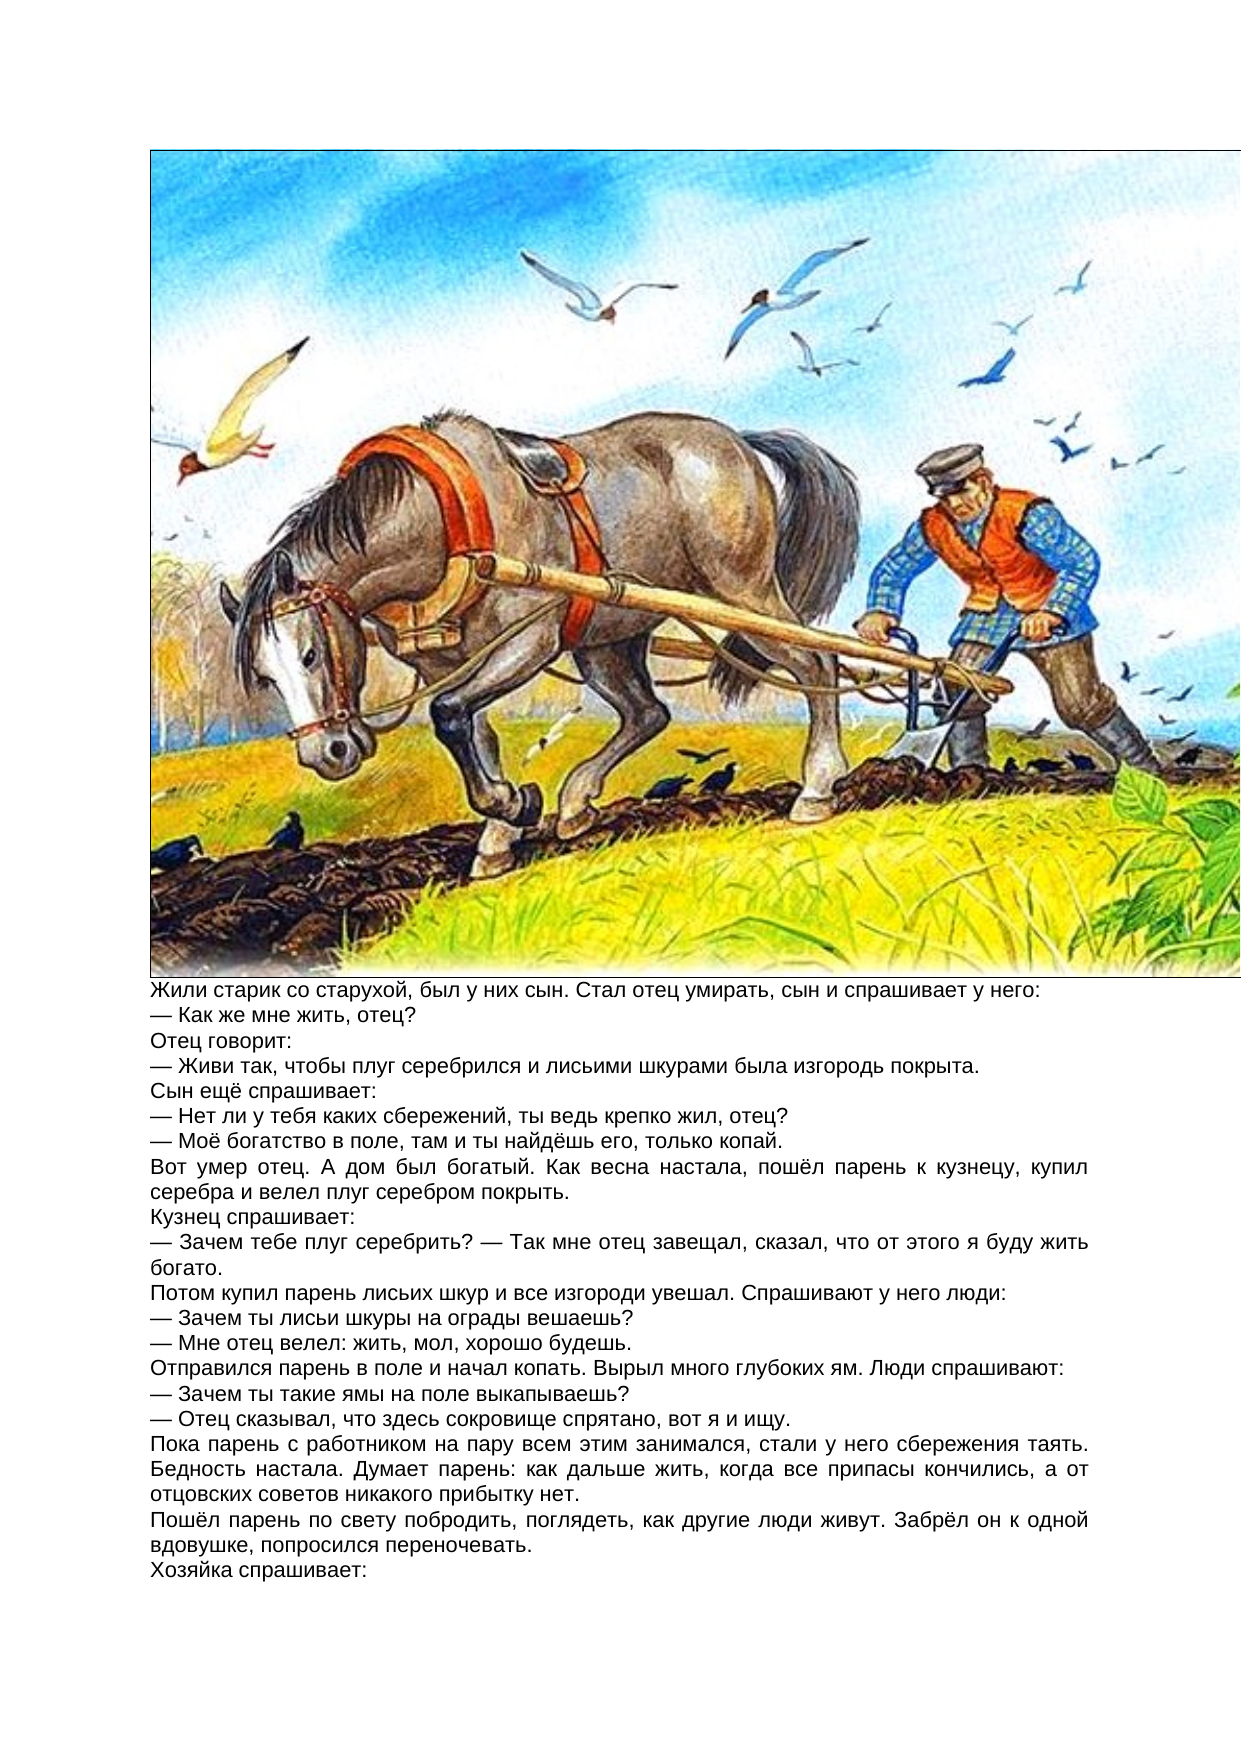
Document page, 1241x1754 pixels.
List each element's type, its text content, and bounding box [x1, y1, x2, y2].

text — Нет ли у тебя каких сбережений, ты ведь крепко жил, отец? [150, 1103, 1090, 1128]
text — Зачем ты лисьи шкуры на ограды вешаешь? [150, 1305, 1090, 1330]
text Жили старик со старухой, был у них сын. Стал отец умирать, сын и спрашивает у него: [150, 978, 1090, 1002]
text — Зачем тебе плуг серебрить? — Так мне отец завещал, сказал, что от этого я буду жить богато. [150, 1229, 1090, 1280]
text — Зачем ты такие ямы на поле выкапываешь? [150, 1381, 1090, 1406]
text — Как же мне жить, отец? [150, 1002, 1090, 1028]
text Потом купил парень лисьих шкур и все изгороди увешал. Спрашивают у него люди: [150, 1280, 1090, 1305]
text Сын ещё спрашивает: [150, 1078, 1090, 1103]
text — Моё богатство в поле, там и ты найдёшь его, только копай. [150, 1128, 1090, 1154]
text — Отец сказывал, что здесь сокровище спрятано, вот я и ищу. [150, 1406, 1090, 1431]
text Отправился парень в поле и начал копать. Вырыл много глубоких ям. Люди спрашивают: [150, 1355, 1090, 1381]
text Вот умер отец. А дом был богатый. Как весна настала, пошёл парень к кузнецу, купил серебра и велел плуг серебром покрыть. [150, 1154, 1090, 1204]
text — Мне отец велел: жить, мол, хорошо будешь. [150, 1330, 1090, 1355]
picture [151, 151, 1241, 977]
text Пошёл парень по свету побродить, поглядеть, как другие люди живут. Забрёл он к одной вдовушке, попросился переночевать. [150, 1507, 1090, 1557]
text Пока парень с работником на пару всем этим занимался, стали у него сбережения таять. Бедность настала. Думает парень: как дальше жить, когда все припасы кончились, а от отцовских советов никакого прибытку нет. [150, 1431, 1090, 1507]
text Кузнец спрашивает: [150, 1204, 1090, 1229]
text — Живи так, чтобы плуг серебрился и лисьими шкурами была изгородь покрыта. [150, 1053, 1090, 1078]
text Хозяйка спрашивает: [150, 1557, 1090, 1582]
text Отец говорит: [150, 1028, 1090, 1053]
